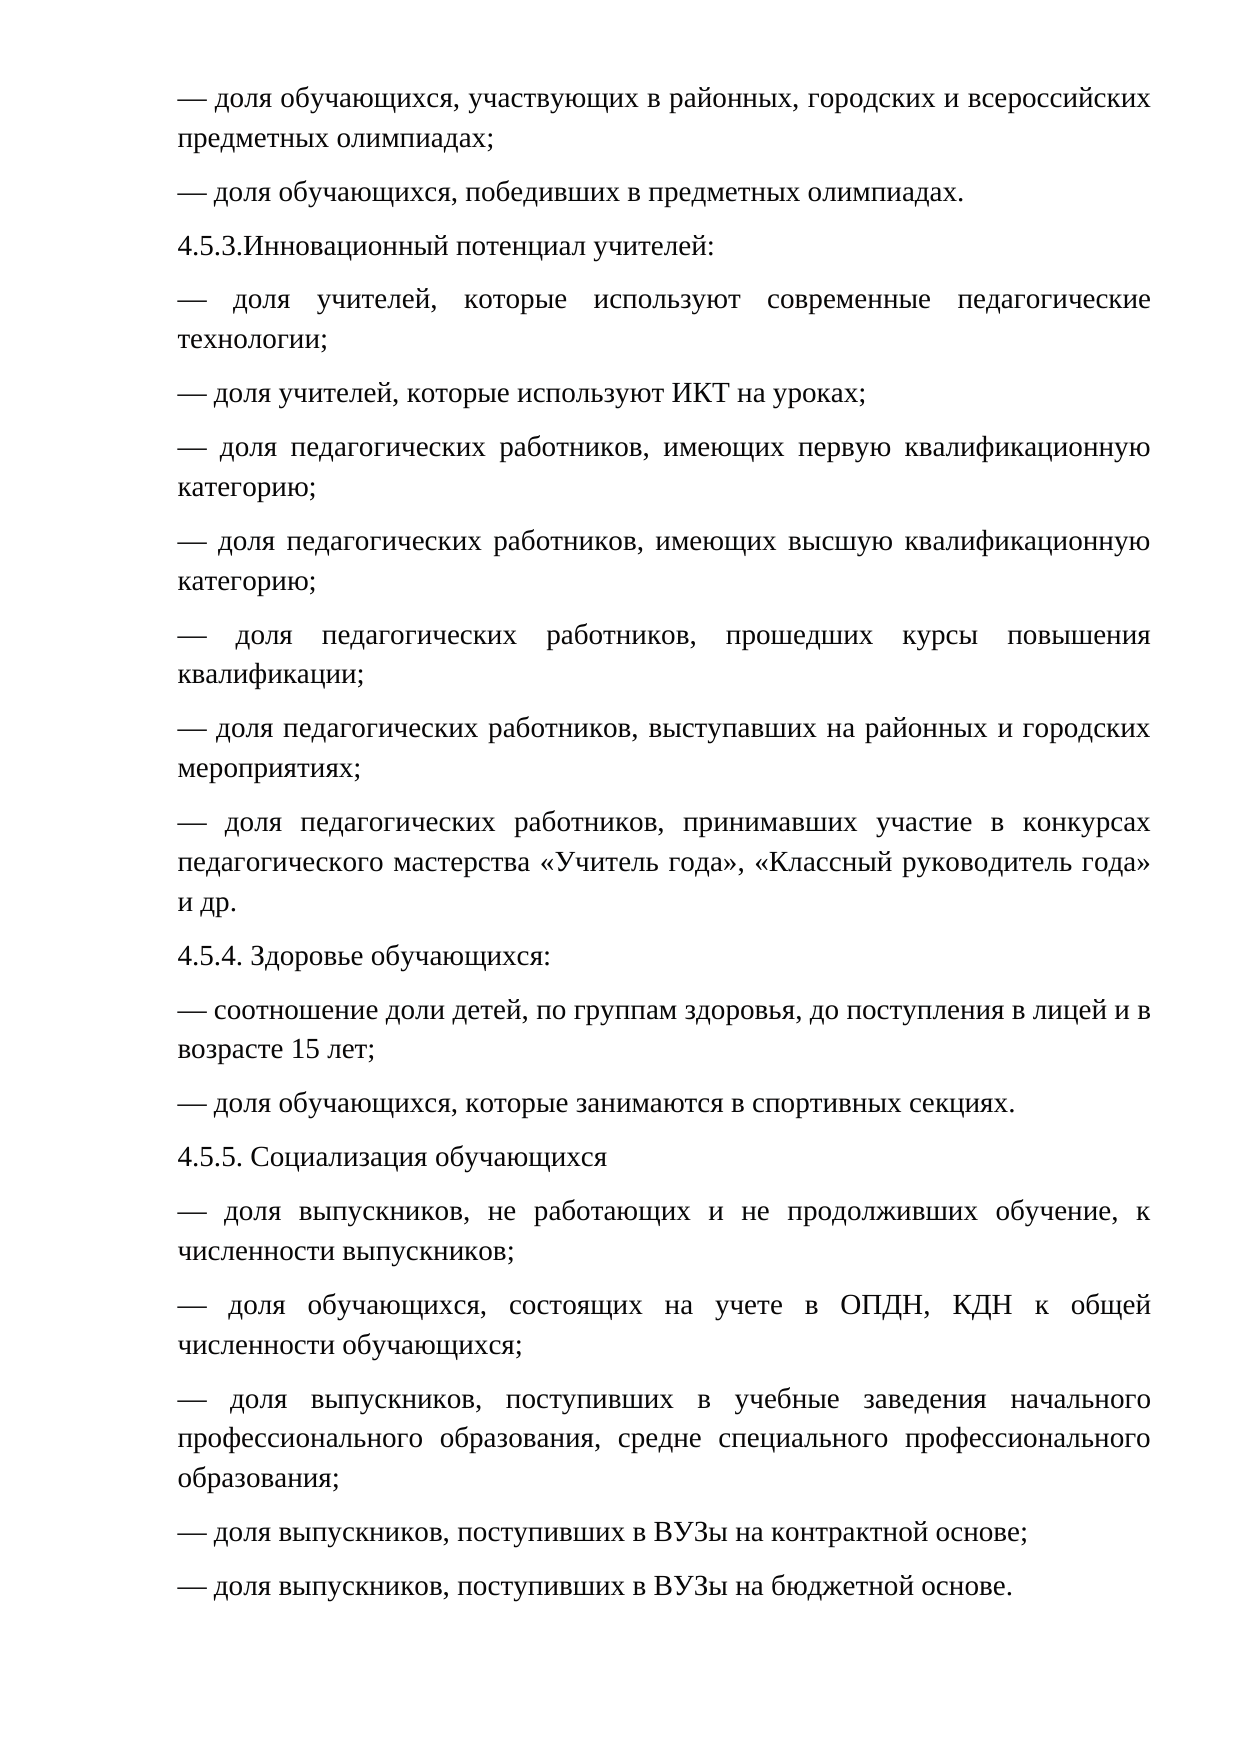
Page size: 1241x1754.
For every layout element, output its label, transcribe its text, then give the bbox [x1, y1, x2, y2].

text ― доля педагогических работников, прошедших курсы повышения квалификации; [177, 610, 1152, 690]
text ― доля обучающихся, победивших в предметных олимпиадах. [177, 168, 1152, 207]
text ― доля выпускников, поступивших в ВУЗы на контрактной основе; [177, 1508, 1152, 1548]
text ― доля учителей, которые используют ИКТ на уроках; [177, 369, 1152, 409]
text 4.5.4. Здоровье обучающихся: [177, 932, 1152, 971]
text 4.5.5. Социализация обучающихся [177, 1133, 1152, 1173]
text 4.5.3.Инновационный потенциал учителей: [177, 221, 1152, 261]
text ― доля педагогических работников, принимавших участие в конкурсах педагогического мастерства «Учитель года», «Классный руководитель года» и др. [177, 798, 1152, 918]
text ― доля выпускников, поступивших в ВУЗы на бюджетной основе. [177, 1562, 1152, 1602]
text ― соотношение доли детей, по группам здоровья, до поступления в лицей и в возрасте 15 лет; [177, 985, 1152, 1065]
text ― доля педагогических работников, выступавших на районных и городских мероприятиях; [177, 704, 1152, 784]
text ― доля педагогических работников, имеющих первую квалификационную категорию; [177, 423, 1152, 503]
text ― доля педагогических работников, имеющих высшую квалификационную категорию; [177, 517, 1152, 596]
text ― доля обучающихся, состоящих на учете в ОПДН, КДН к общей численности обучающихся; [177, 1281, 1152, 1360]
text ― доля выпускников, поступивших в учебные заведения начального профессионального образования, средне специального профессионального образования; [177, 1374, 1152, 1494]
text ― доля обучающихся, которые занимаются в спортивных секциях. [177, 1079, 1152, 1119]
text ― доля учителей, которые используют современные педагогические технологии; [177, 275, 1152, 355]
text ― доля выпускников, не работающих и не продолживших обучение, к численности выпускников; [177, 1187, 1152, 1267]
text ― доля обучающихся, участвующих в районных, городских и всероссийских предметных олимпиадах; [177, 74, 1152, 154]
